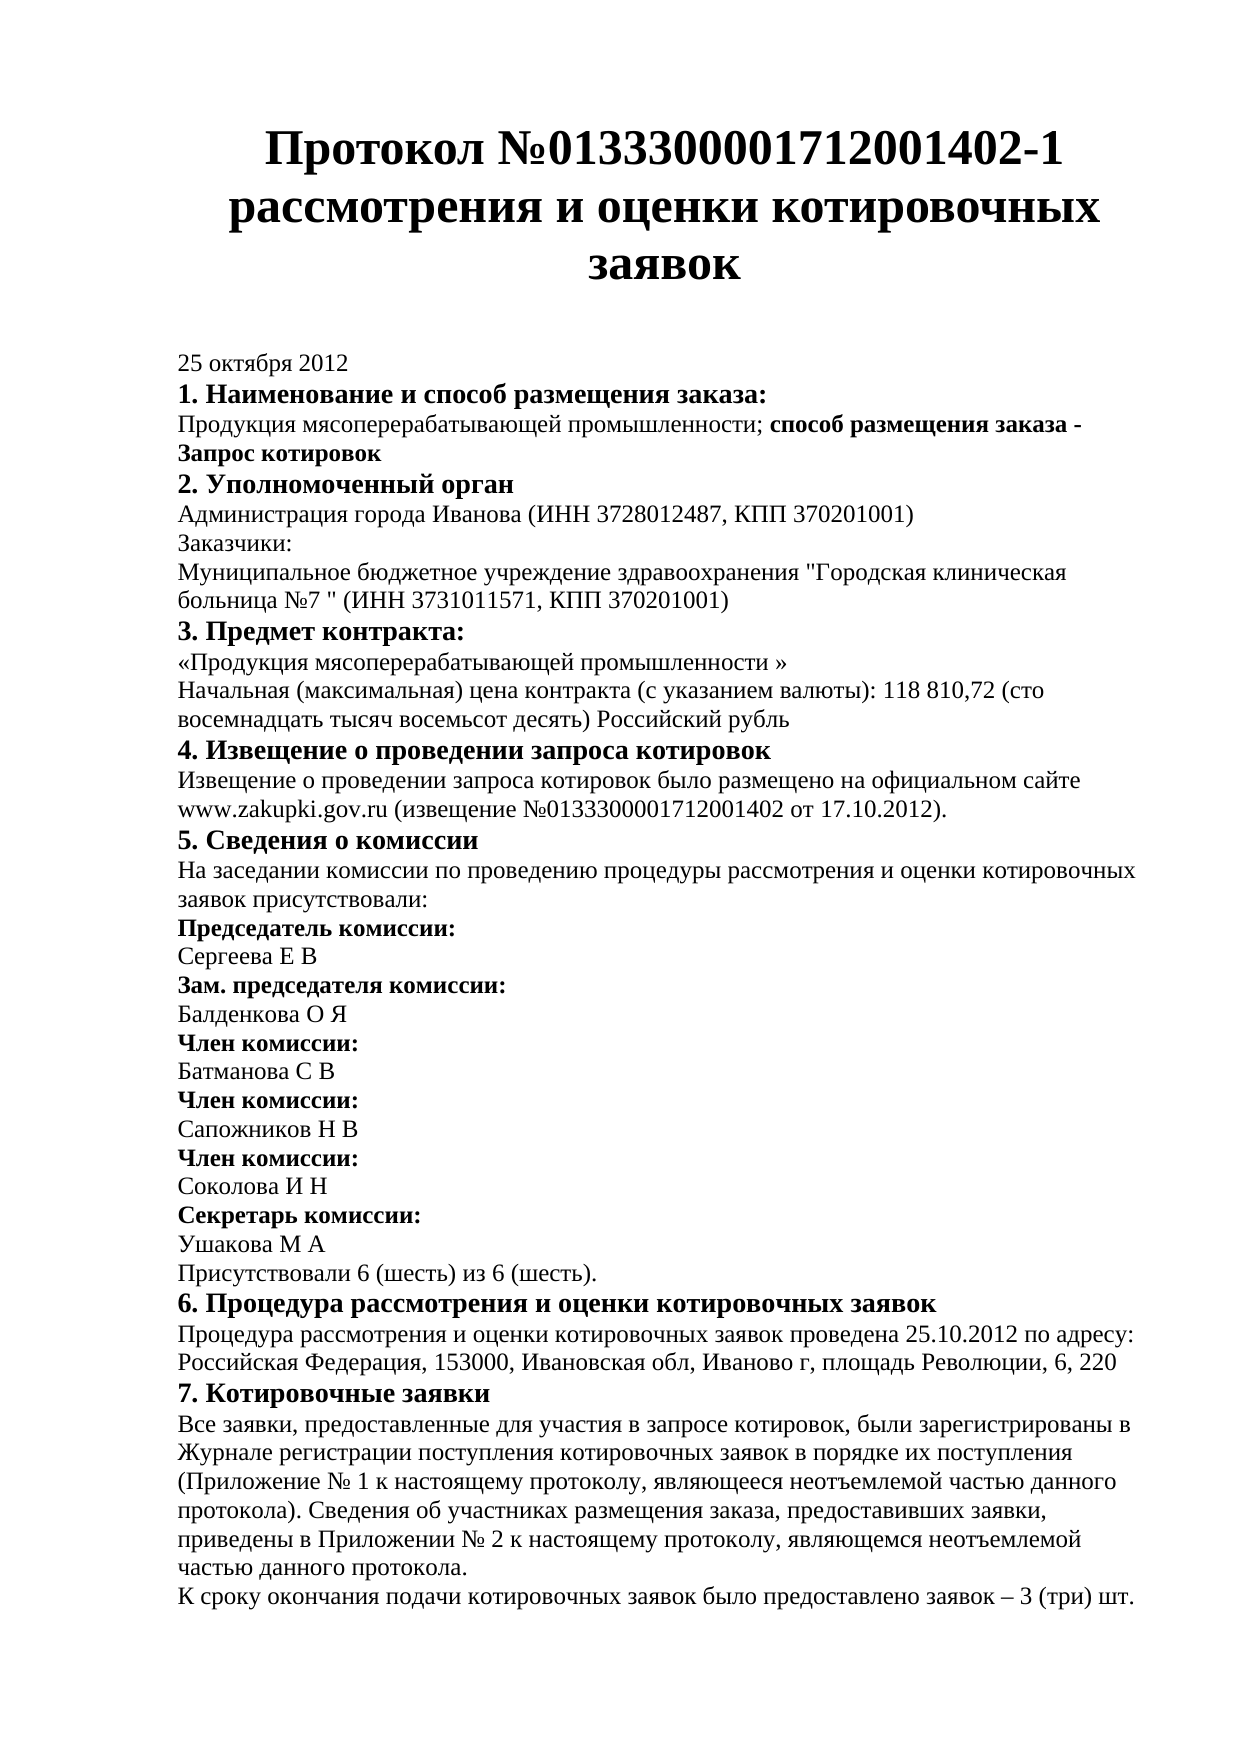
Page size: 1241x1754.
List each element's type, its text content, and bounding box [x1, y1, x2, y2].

text Присутствовали 6 (шесть) из 6 (шесть). [177, 1258, 1152, 1286]
text На заседании комиссии по проведению процедуры рассмотрения и оценки котировочных заявок присутствовали: [177, 855, 1152, 913]
text Продукция мясоперерабатывающей промышленности; способ размещения заказа - Запрос котировок [177, 409, 1152, 467]
text Муниципальное бюджетное учреждение здравоохранения "Городская клиническая больница №7 " (ИНН 3731011571, КПП 370201001) [177, 557, 1152, 614]
text К сроку окончания подачи котировочных заявок было предоставлено заявок – 3 (три) шт. [177, 1581, 1152, 1610]
text Извещение о проведении запроса котировок было размещено на официальном сайте www.zakupki.gov.ru (извещение №0133300001712001402 от 17.10.2012). [177, 765, 1152, 823]
text Администрация города Иванова (ИНН 3728012487, КПП 370201001) [177, 499, 1152, 528]
text Член комиссии: Сапожников Н В [177, 1085, 1152, 1143]
text 1. Наименование и способ размещения заказа: [177, 377, 1152, 409]
text 2. Уполномоченный орган [177, 467, 1152, 499]
text 5. Сведения о комиссии [177, 823, 1152, 855]
text 25 октября 2012 [177, 319, 1152, 377]
text Член комиссии: Батманова С В [177, 1028, 1152, 1085]
text Секретарь комиссии: Ушакова М А [177, 1200, 1152, 1258]
text Член комиссии: Соколова И Н [177, 1143, 1152, 1200]
text Председатель комиссии: Сергеева Е В [177, 913, 1152, 970]
text Заказчики: [177, 528, 1152, 557]
text 4. Извещение о проведении запроса котировок [177, 733, 1152, 765]
text 7. Котировочные заявки [177, 1376, 1152, 1409]
text Протокол №0133300001712001402-1 [177, 118, 1152, 176]
text 6. Процедура рассмотрения и оценки котировочных заявок [177, 1286, 1152, 1319]
text Все заявки, предоставленные для участия в запросе котировок, были зарегистрированы в Журнале регистрации поступления котировочных заявок в порядке их поступления (Приложение № 1 к настоящему протоколу, являющееся неотъемлемой частью данного протокола). Сведения об участниках размещения заказа, предоставивших заявки, приведены в Приложении № 2 к настоящему протоколу, являющемся неотъемлемой частью данного протокола. [177, 1409, 1152, 1581]
text Зам. председателя комиссии: Балденкова О Я [177, 970, 1152, 1028]
text «Продукция мясоперерабатывающей промышленности » Начальная (максимальная) цена контракта (с указанием валюты): 118 810,72 (сто восемнадцать тысяч восемьсот десять) Российский рубль [177, 647, 1152, 733]
text 3. Предмет контракта: [177, 614, 1152, 647]
text рассмотрения и оценки котировочных заявок [177, 176, 1152, 291]
text Процедура рассмотрения и оценки котировочных заявок проведена 25.10.2012 по адресу: Российская Федерация, 153000, Ивановская обл, Иваново г, площадь Революции, 6, 220 [177, 1319, 1152, 1376]
